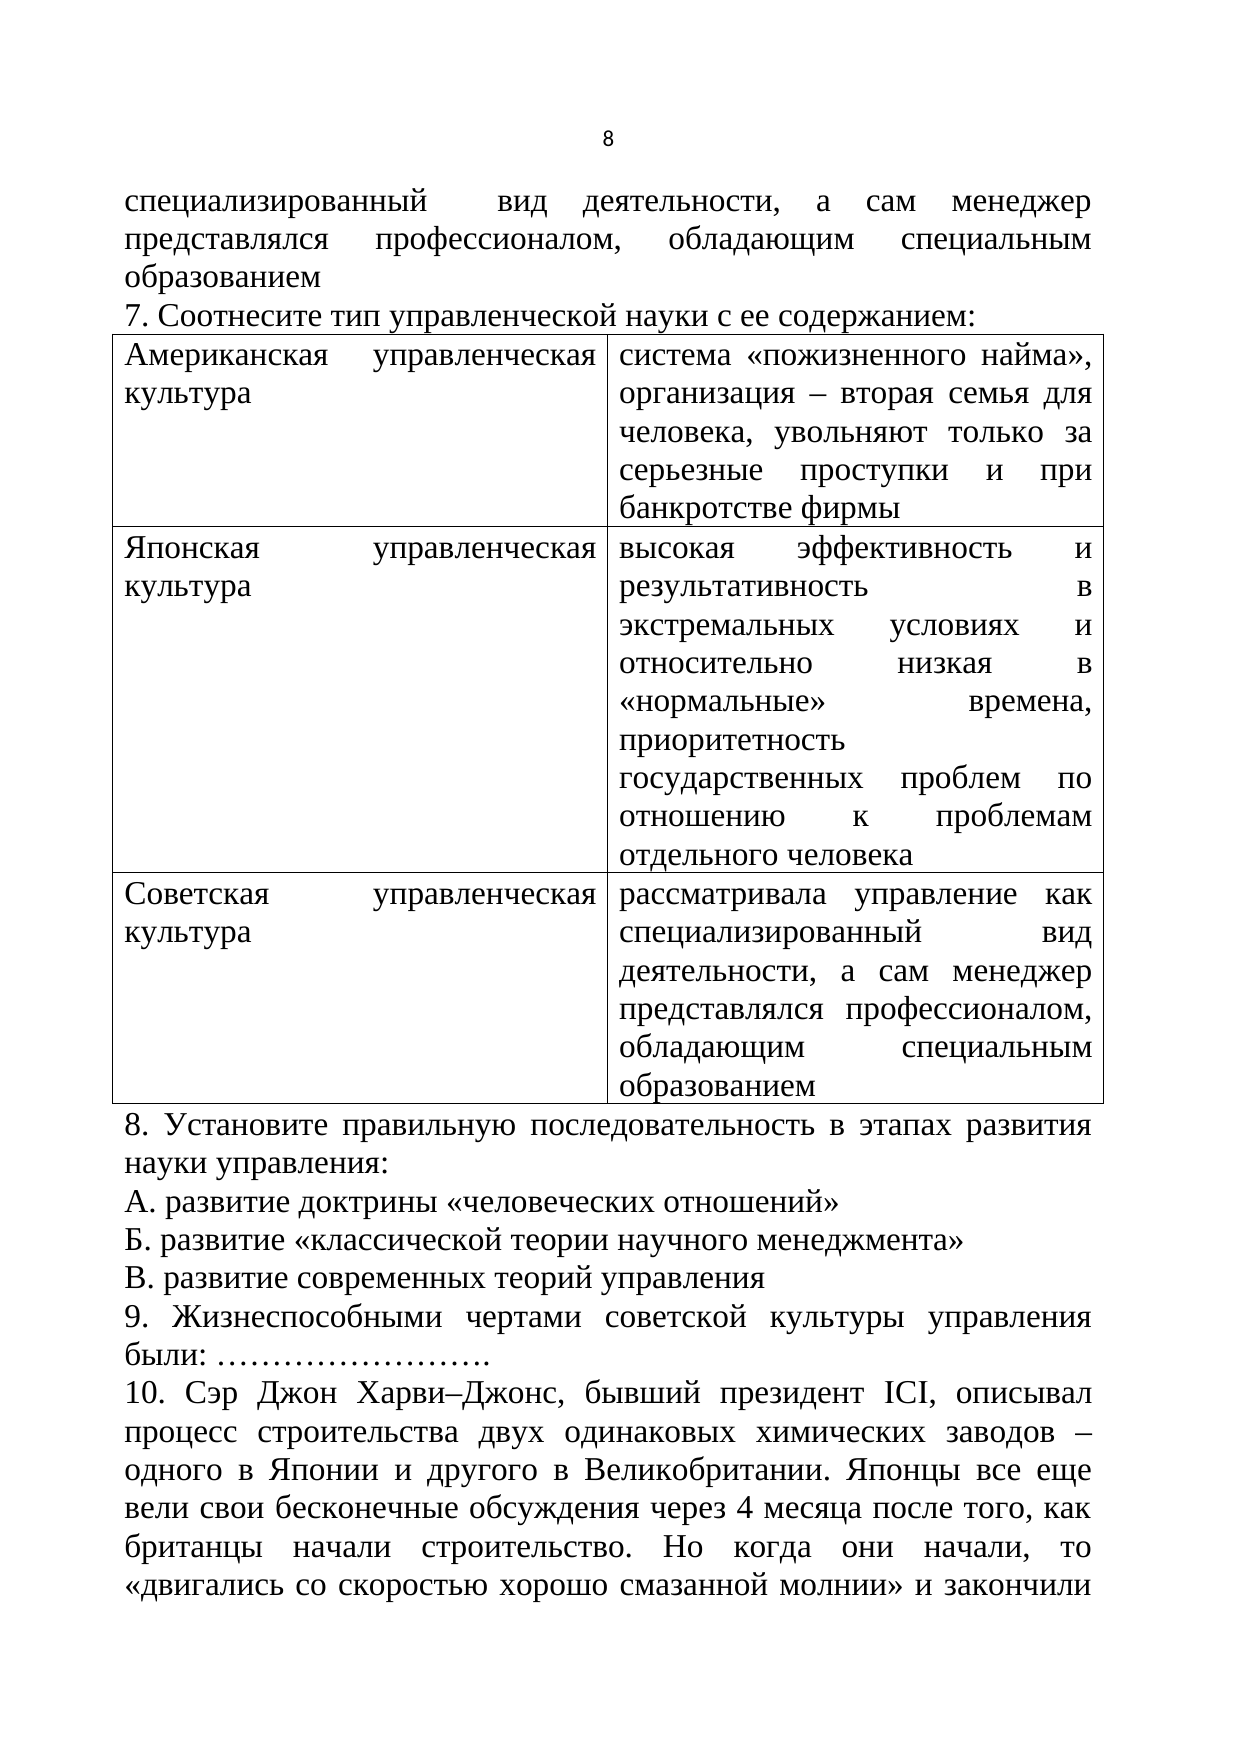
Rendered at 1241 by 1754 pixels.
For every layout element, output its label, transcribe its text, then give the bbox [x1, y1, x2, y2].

table_cell Японская управленческая культура [113, 527, 607, 872]
table_header Американская управленческая культура [113, 335, 607, 526]
table_header система «пожизненного найма», организация – вторая семья для человека, увольняют только за серьезные проступки и при банкротстве фирмы [608, 335, 1103, 526]
text А. развитие доктрины «человеческих отношений» [124, 1181, 1092, 1219]
text 8. Установите правильную последовательность в этапах развития науки управления: [124, 1104, 1092, 1181]
text 7. Соотнесите тип управленческой науки с ее содержанием: [124, 295, 1092, 333]
table_cell Советская управленческая культура [113, 873, 607, 1103]
table_cell рассматривала управление как специализированный вид деятельности, а сам менеджер представлялся профессионалом, обладающим специальным образованием [608, 873, 1103, 1103]
text Б. развитие «классической теории научного менеджмента» [124, 1219, 1092, 1258]
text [124, 180, 1092, 295]
table_cell высокая эффективность и результативность в экстремальных условиях и относительно низкая в «нормальные» времена, приоритетность государственных проблем по отношению к проблемам отдельного человека [608, 527, 1103, 872]
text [124, 1373, 1092, 1603]
text В. развитие современных теорий управления [124, 1258, 1092, 1296]
text 9. Жизнеспособными чертами советской культуры управления были: ……………………. [124, 1296, 1092, 1373]
